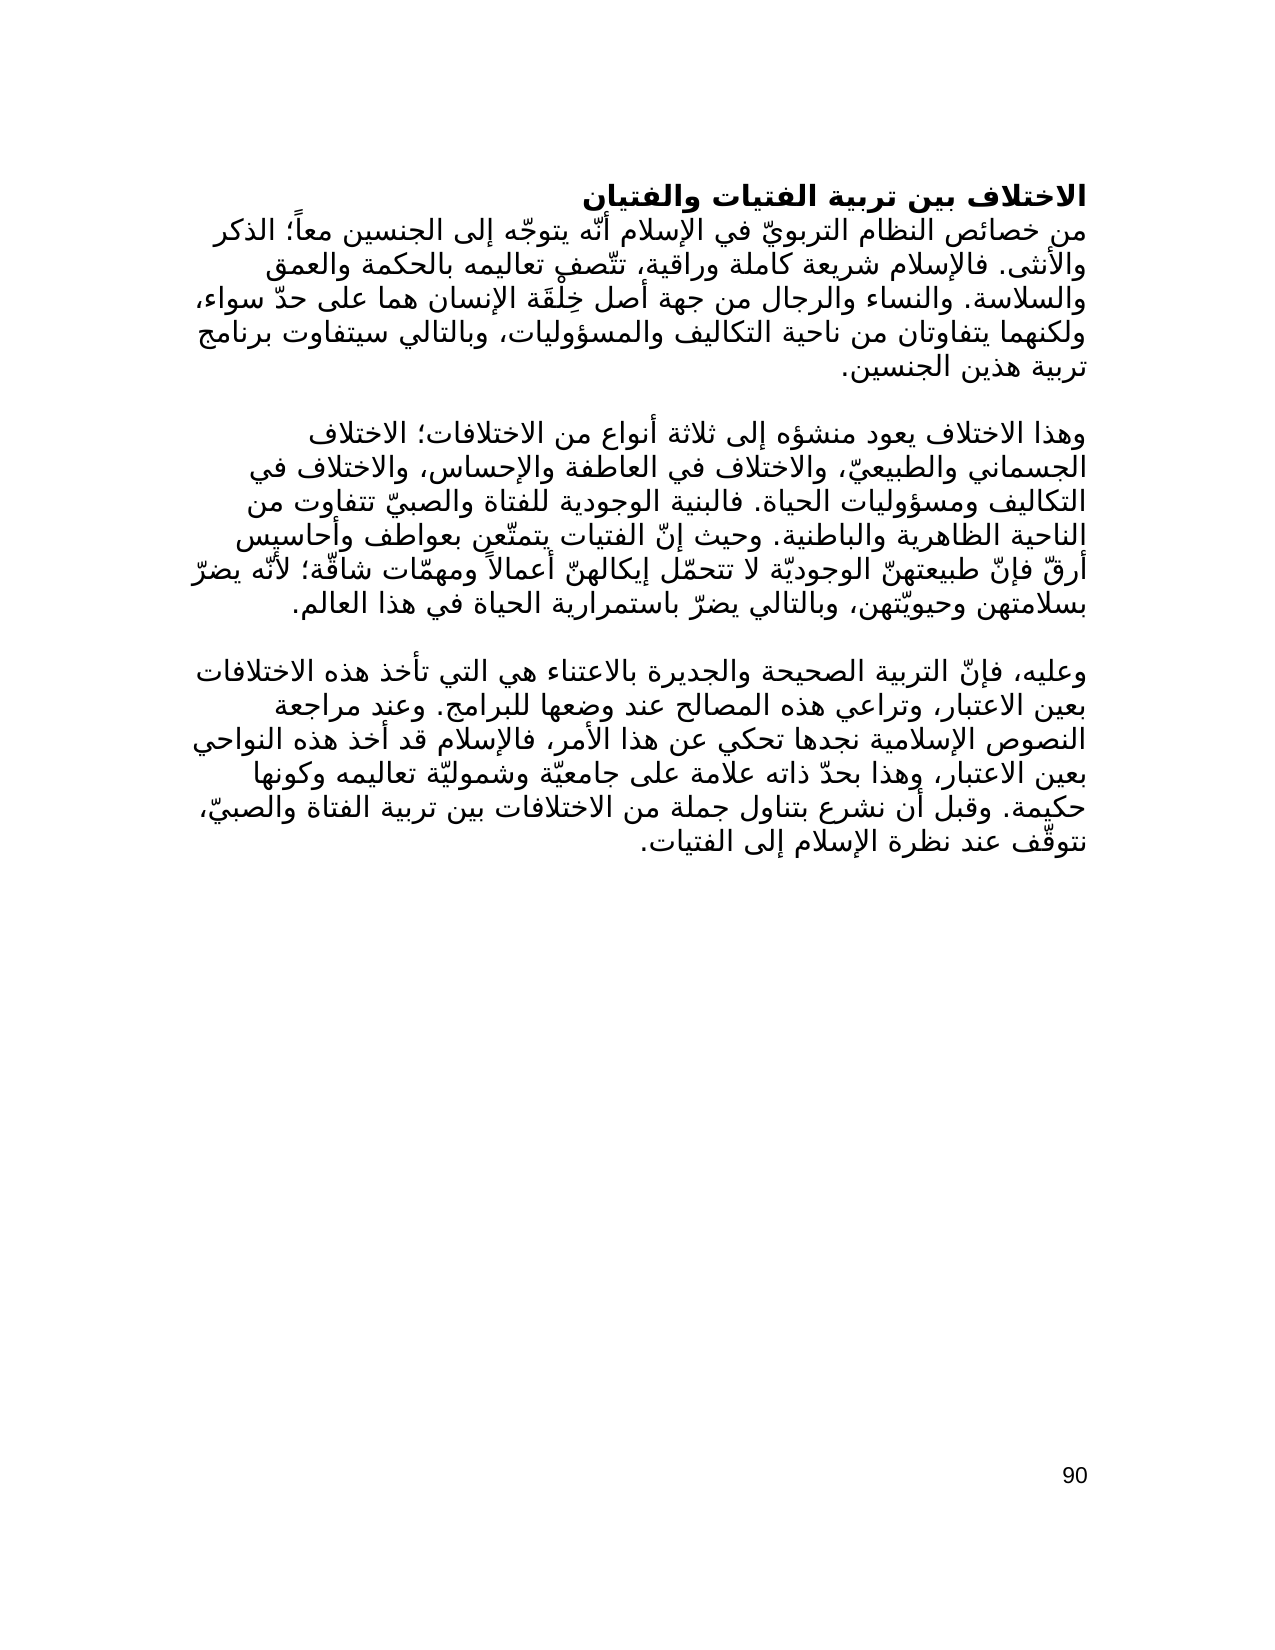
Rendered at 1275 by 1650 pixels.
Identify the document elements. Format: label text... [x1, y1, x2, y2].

text الاختلاف بين تربية الفتيات والفتيان من خصائص النظام التربويّ في الإسلام أنّه يتوجّه إلى الجنسين معاً؛ الذكر والأنثى. فالإسلام شريعة كاملة وراقية، تتّصف تعاليمه بالحكمة والعمق والسلاسة. والنساء والرجال من جهة أصل خِلْقَة الإنسان هما على حدّ سواء، ولكنهما يتفاوتان من ناحية التكاليف والمسؤوليات، وبالتالي سيتفاوت برنامج تربية هذين الجنسين. وهذا الاختلاف يعود منشؤه إلى ثلاثة أنواع من الاختلافات؛ الاختلاف الجسماني والطبيعيّ، والاختلاف في العاطفة والإحساس، والاختلاف في التكاليف ومسؤوليات الحياة. فالبنية الوجودية للفتاة والصبيّ تتفاوت من الناحية الظاهرية والباطنية. وحيث إنّ الفتيات يتمتّعن بعواطف وأحاسيس أرقّ فإنّ طبيعتهنّ الوجوديّة لا تتحمّل إيكالهنّ أعمالاً ومهمّات شاقّة؛ لأنّه يضرّ بسلامتهن وحيويّتهن، وبالتالي يضرّ باستمرارية الحياة في هذا العالم. وعليه، فإنّ التربية الصحيحة والجديرة بالاعتناء هي التي تأخذ هذه الاختلافات بعين الاعتبار، وتراعي هذه المصالح عند وضعها للبرامج. وعند مراجعة النصوص الإسلامية نجدها تحكي عن هذا الأمر، فالإسلام قد أخذ هذه النواحي بعين الاعتبار، وهذا بحدّ ذاته علامة على جامعيّة وشموليّة تعاليمه وكونها حكيمة. وقبل أن نشرع بتناول جملة من الاختلافات بين تربية الفتاة والصبيّ، نتوقّف عند نظرة الإسلام إلى الفتيات. [187, 179, 1087, 858]
